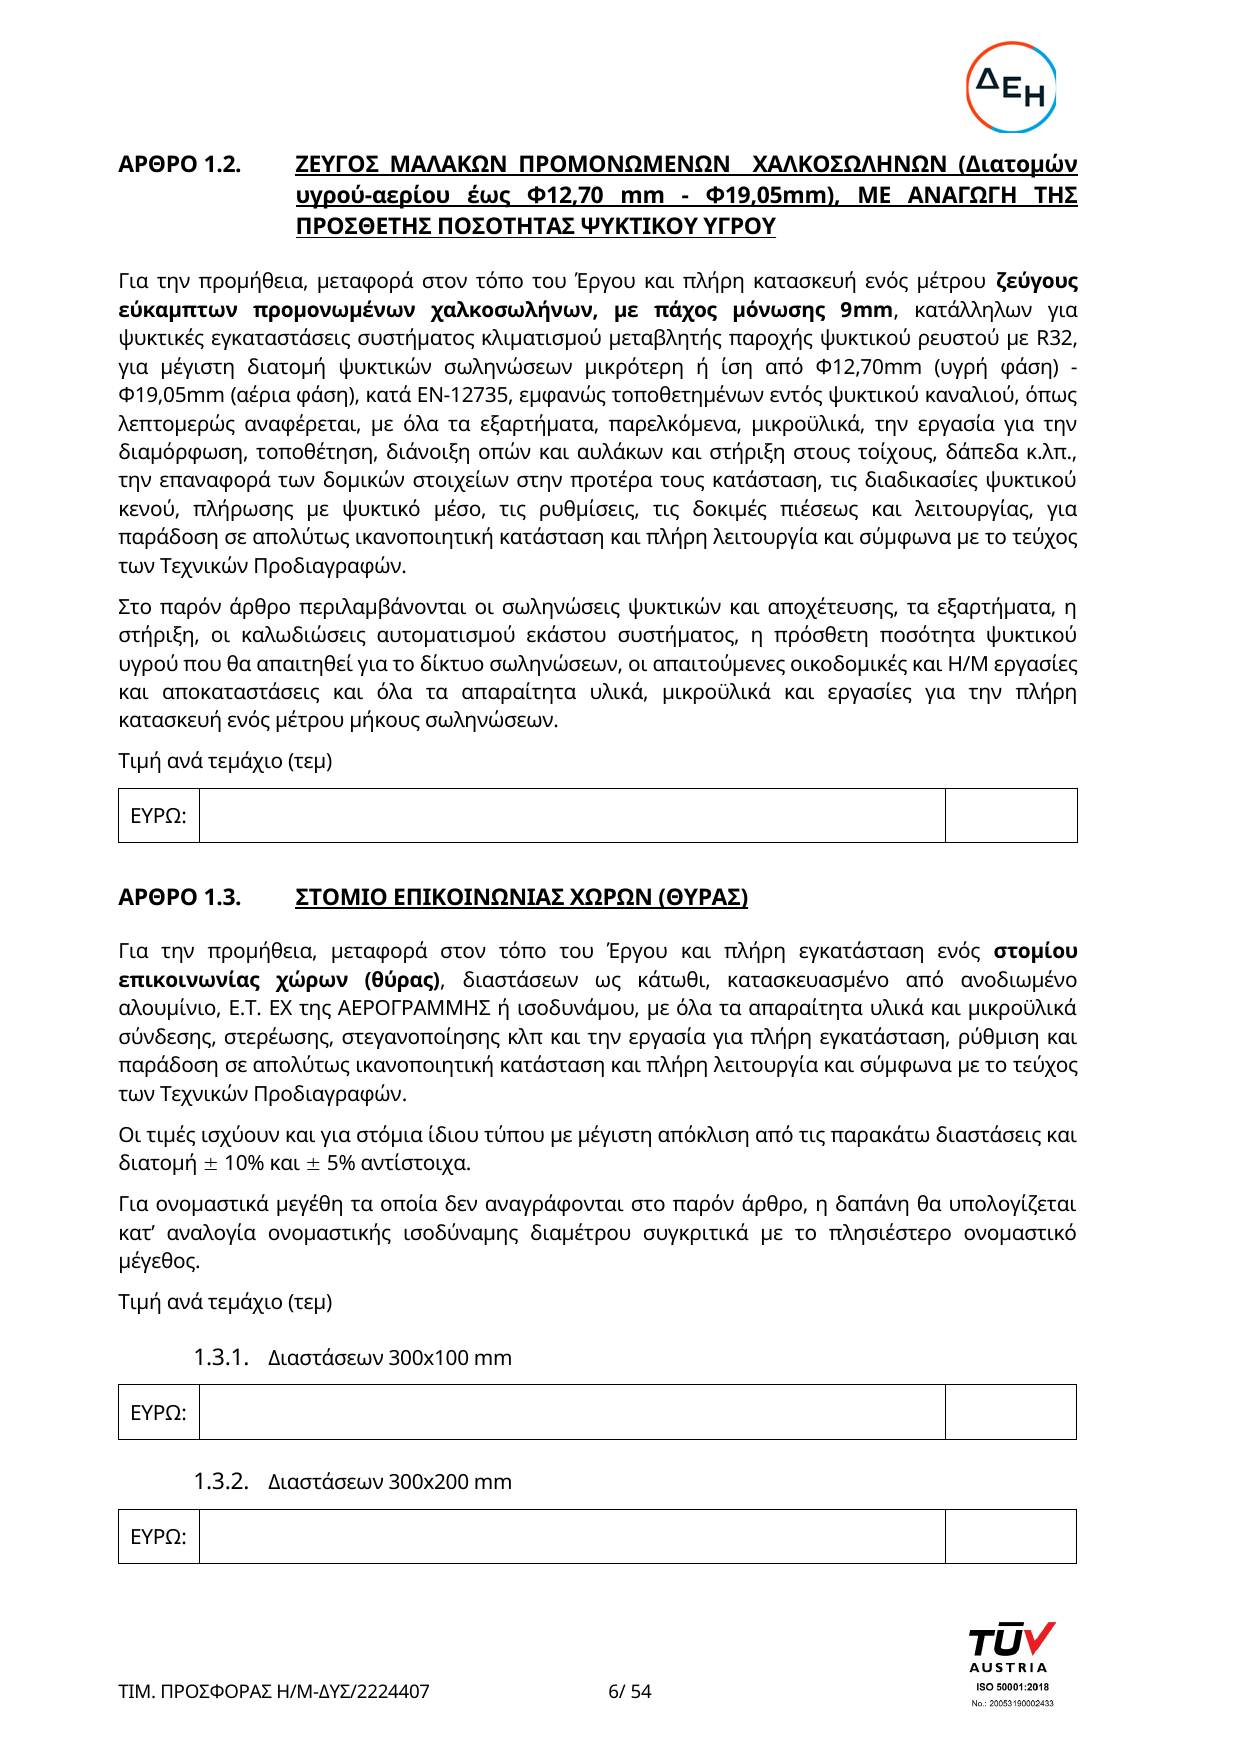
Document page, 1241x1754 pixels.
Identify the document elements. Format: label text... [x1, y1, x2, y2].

picture [965, 41, 1056, 132]
table_header [200, 1510, 945, 1563]
subtitle Διαστάσεων 300x100 mm [193, 1340, 1078, 1372]
text Στο παρόν άρθρο περιλαμβάνονται οι σωληνώσεις ψυκτικών και αποχέτευσης, τα εξαρτήματα, η στήριξη, οι καλωδιώσεις αυτοματισμού εκάστου συστήματος, η πρόσθετη ποσότητα ψυκτικού υγρού που θα απαιτηθεί για το δίκτυο σωληνώσεων, οι απαιτούμενες οικοδομικές και Η/Μ εργασίες και αποκαταστάσεις και όλα τα απαραίτητα υλικά, μικροϋλικά και εργασίες για την πλήρη κατασκευή ενός μέτρου μήκους σωληνώσεων. [118, 592, 1078, 734]
text Για ονομαστικά μεγέθη τα οποία δεν αναγράφονται στο παρόν άρθρο, η δαπάνη θα υπολογίζεται κατ’ αναλογία ονομαστικής ισοδύναμης διαμέτρου συγκριτικά με το πλησιέστερο ονομαστικό μέγεθος. [118, 1189, 1078, 1274]
subtitle ΖΕΥΓΟΣ ΜΑΛΑΚΩΝ ΠΡΟΜΟΝΩΜΕΝΩΝ ΧΑΛΚΟΣΩΛΗΝΩΝ (Διατομών υγρού-αερίου έως Φ12,70 mm - Φ19,05mm), ΜΕ ΑΝΑΓΩΓΗ ΤΗΣ ΠΡΟΣΘΕΤΗΣ ΠΟΣΟΤΗΤΑΣ ΨΥΚΤΙΚΟΥ ΥΓΡΟΥ [118, 148, 1078, 241]
table_header ΕΥΡΩ: [119, 1385, 199, 1439]
text Για την προμήθεια, μεταφορά στον τόπο του Έργου και πλήρη εγκατάσταση ενός στομίου επικοινωνίας χώρων (θύρας), διαστάσεων ως κάτωθι, κατασκευασμένο από ανοδιωμένο αλουμίνιο, Ε.Τ. ΕΧ της ΑΕΡΟΓΡΑΜΜΗΣ ή ισοδυνάμου, με όλα τα απαραίτητα υλικά και μικροϋλικά σύνδεσης, στερέωσης, στεγανοποίησης κλπ και την εργασία για πλήρη εγκατάσταση, ρύθμιση και παράδοση σε απολύτως ικανοποιητική κατάσταση και πλήρη λειτουργία και σύμφωνα με το τεύχος των Τεχνικών Προδιαγραφών. [118, 937, 1078, 1107]
text Τιμή ανά τεμάχιο (τεμ) [118, 746, 1078, 775]
table_header ΕΥΡΩ: [119, 1510, 199, 1563]
text Οι τιμές ισχύουν και για στόμια ίδιου τύπου με μέγιστη απόκλιση από τις παρακάτω διαστάσεις και διατομή 10% και 5% αντίστοιχα. [118, 1120, 1078, 1177]
picture [1031, 108, 1056, 132]
subtitle Διαστάσεων 300x200 mm [193, 1465, 1078, 1496]
text Για την προμήθεια, μεταφορά στον τόπο του Έργου και πλήρη κατασκευή ενός μέτρου ζεύγους εύκαμπτων προμονωμένων χαλκοσωλήνων, με πάχος μόνωσης 9mm, κατάλληλων για ψυκτικές εγκαταστάσεις συστήματος κλιματισμού μεταβλητής παροχής ψυκτικού ρευστού με R32, για μέγιστη διατομή ψυκτικών σωληνώσεων μικρότερη ή ίση από Φ12,70mm (υγρή φάση) - Φ19,05mm (αέρια φάση), κατά ΕΝ-12735, εμφανώς τοποθετημένων εντός ψυκτικού καναλιού, όπως λεπτομερώς αναφέρεται, με όλα τα εξαρτήματα, παρελκόμενα, μικροϋλικά, την εργασία για την διαμόρφωση, τοποθέτηση, διάνοιξη οπών και αυλάκων και στήριξη στους τοίχους, δάπεδα κ.λπ., την επαναφορά των δομικών στοιχείων στην προτέρα τους κατάσταση, τις διαδικασίες ψυκτικού κενού, πλήρωσης με ψυκτικό μέσο, τις ρυθμίσεις, τις δοκιμές πιέσεως και λειτουργίας, για παράδοση σε απολύτως ικανοποιητική κατάσταση και πλήρη λειτουργία και σύμφωνα με το τεύχος των Τεχνικών Προδιαγραφών. [118, 266, 1078, 579]
picture [965, 1621, 1056, 1706]
table_header [946, 1385, 1076, 1439]
table_header ΕΥΡΩ: [119, 789, 199, 842]
table_header [200, 789, 945, 842]
table_header [946, 789, 1077, 842]
table_header [946, 1510, 1076, 1563]
subtitle ΣΤΟΜΙO ΕΠΙΚΟΙΝΩΝΙΑΣ ΧΩΡΩΝ (ΘΥΡΑΣ) [118, 880, 1078, 912]
text Τιμή ανά τεμάχιο (τεμ) [118, 1287, 1078, 1315]
table_header [200, 1385, 945, 1439]
